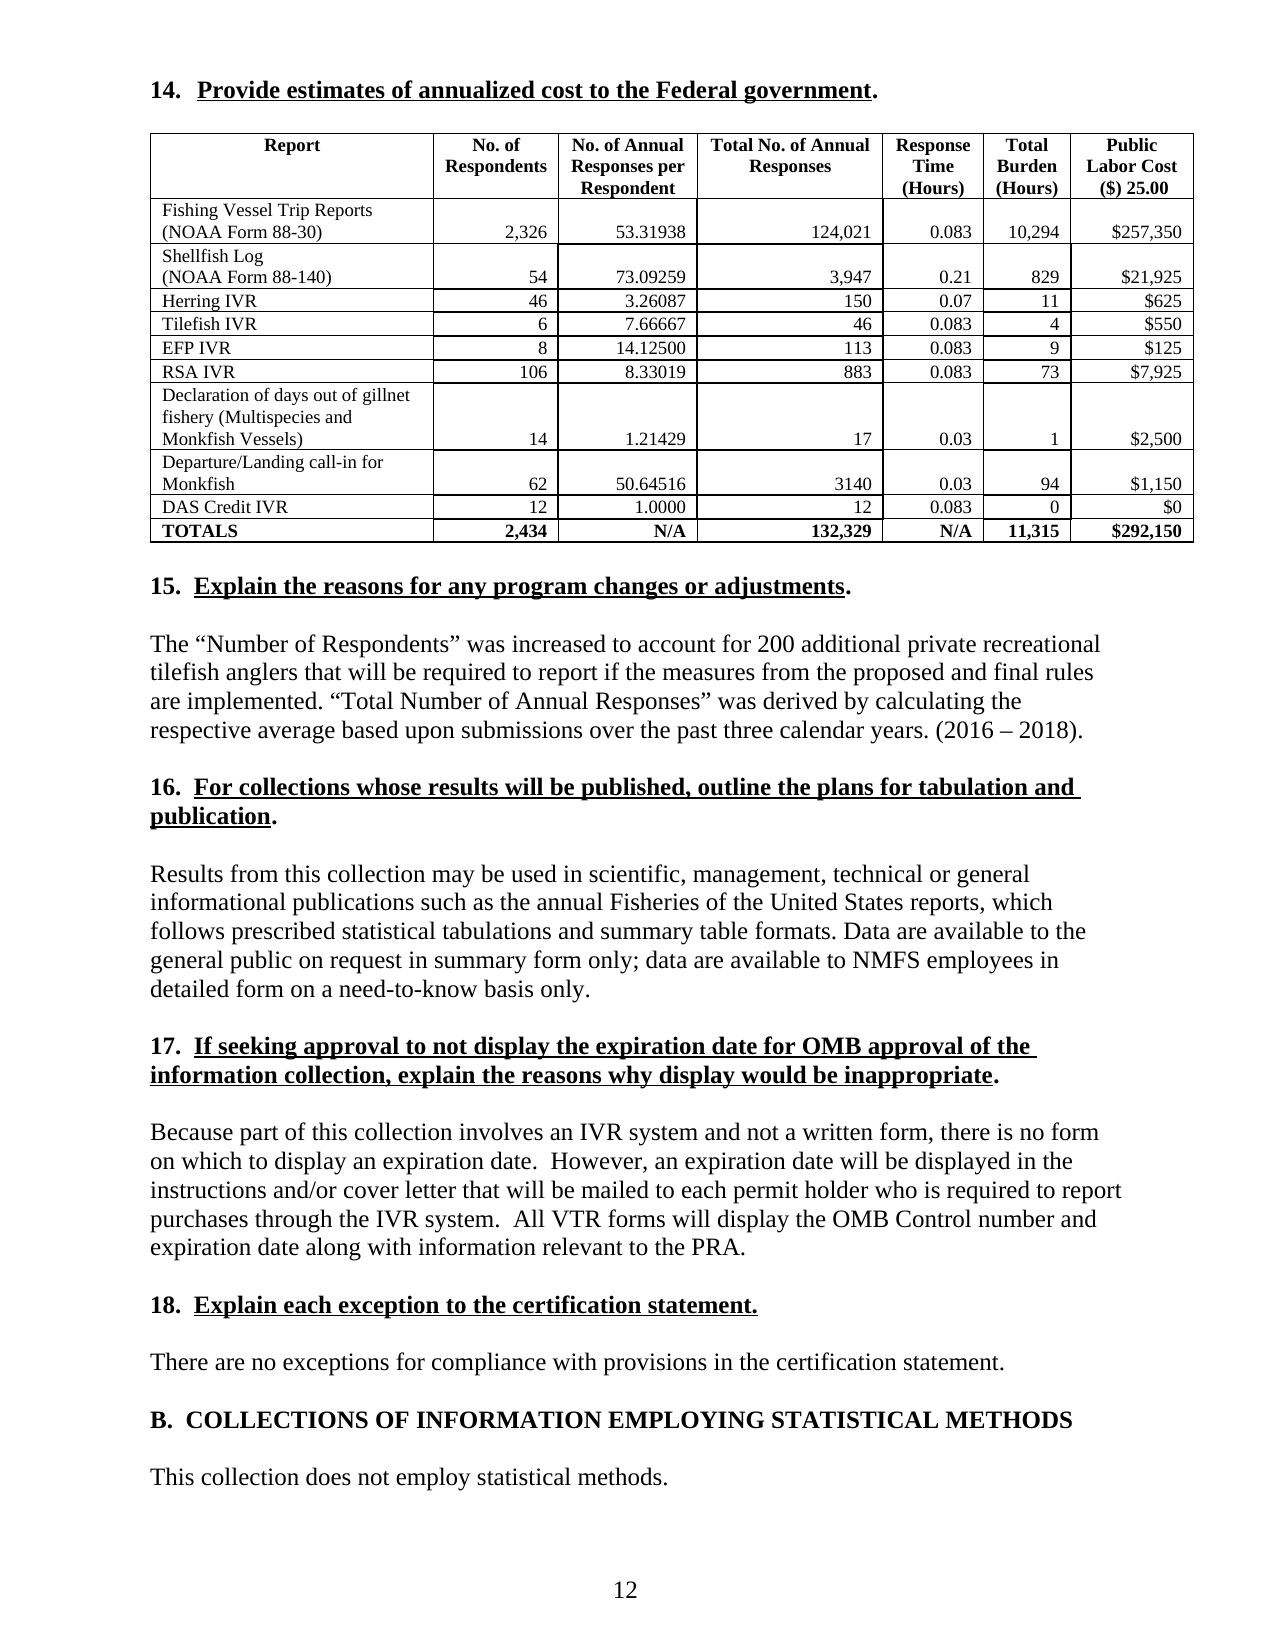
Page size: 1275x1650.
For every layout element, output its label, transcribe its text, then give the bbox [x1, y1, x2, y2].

table_cell 0.083 [884, 336, 983, 358]
table_cell $125 [1072, 336, 1193, 358]
table_cell 1.21429 [559, 384, 696, 449]
table_cell 3,947 [698, 245, 882, 288]
table_cell 124,021 [698, 199, 882, 242]
table_cell 113 [698, 337, 882, 358]
table_cell 3.26087 [559, 290, 696, 311]
table_cell 7.66667 [559, 313, 696, 335]
table_cell $1,150 [1072, 450, 1193, 494]
text 16. For collections whose results will be published, outline the plans for tabulation and publication. [150, 772, 1125, 830]
table_cell 14 [434, 384, 557, 449]
table_cell 1.0000 [559, 496, 696, 518]
table_cell 73 [984, 361, 1070, 382]
table_cell 46 [698, 313, 882, 335]
table_header Total Burden (Hours) [984, 134, 1070, 198]
table_cell 0.083 [884, 495, 983, 518]
table_cell 73.09259 [559, 245, 696, 288]
table_cell 0.07 [884, 289, 983, 311]
table_cell 106 [434, 361, 557, 382]
table_cell $0 [1072, 495, 1193, 518]
table_cell EFP IVR [151, 336, 433, 358]
table_cell 54 [434, 244, 557, 288]
table_cell 132,329 [698, 520, 882, 541]
table_cell 11,315 [984, 520, 1070, 541]
table_cell 6 [434, 313, 557, 335]
table_header Report [151, 134, 433, 198]
table_cell $257,350 [1071, 199, 1193, 242]
table_cell Herring IVR [151, 289, 433, 311]
table_cell Departure/Landing call-in for Monkfish [151, 450, 433, 494]
table_cell 53.31938 [559, 199, 696, 242]
text Results from this collection may be used in scientific, management, technical or general informational publications such as the annual Fisheries of the United States reports, which follows prescribed statistical tabulations and summary table formats. Data are available to the general public on request in summary form only; data are available to NMFS employees in detailed form on a need-to-know basis only. [150, 859, 1125, 1002]
text This collection does not employ statistical methods. [150, 1462, 1125, 1491]
table_cell 1 [984, 384, 1070, 449]
text Because part of this collection involves an IVR system and not a written form, there is no form on which to display an expiration date. However, an expiration date will be displayed in the instructions and/or cover letter that will be mailed to each permit holder who is required to report purchases through the IVR system. All VTR forms will display the OMB Control number and expiration date along with information relevant to the PRA. [150, 1117, 1125, 1261]
table_header Total No. of Annual Responses [698, 134, 882, 198]
table_cell N/A [559, 520, 697, 541]
table_cell 0.21 [884, 244, 983, 288]
table_cell 0.083 [884, 199, 983, 242]
table_cell Shellfish Log (NOAA Form 88-140) [151, 244, 433, 288]
table_cell 829 [984, 244, 1070, 288]
table_cell 0.083 [884, 312, 983, 335]
table_cell $2,500 [1072, 383, 1193, 449]
table_cell Tilefish IVR [151, 312, 433, 335]
table_cell Fishing Vessel Trip Reports (NOAA Form 88-30) [151, 199, 433, 242]
text The “Number of Respondents” was increased to account for 200 additional private recreational tilefish anglers that will be required to report if the measures from the proposed and final rules are implemented. “Total Number of Annual Responses” was derived by calculating the respective average based upon submissions over the past three calendar years. (2016 – 2018). [150, 629, 1125, 744]
table_cell 2,326 [434, 199, 558, 242]
table_cell 12 [698, 496, 882, 518]
text 18. Explain each exception to the certification statement. [150, 1290, 1125, 1319]
table_cell 9 [984, 337, 1070, 358]
table_cell 94 [984, 451, 1070, 494]
table_header No. of Respondents [434, 134, 558, 198]
table_cell RSA IVR [151, 360, 433, 382]
table_cell 14.12500 [559, 337, 696, 358]
table_header No. of Annual Responses per Respondent [559, 134, 697, 198]
table_cell 8 [434, 337, 557, 358]
table_cell 46 [434, 290, 557, 311]
table_cell Declaration of days out of gillnet fishery (Multispecies and Monkfish Vessels) [151, 383, 433, 449]
text B. COLLECTIONS OF INFORMATION EMPLOYING STATISTICAL METHODS [150, 1405, 1125, 1434]
table_cell 150 [698, 290, 882, 311]
table_cell 10,294 [984, 199, 1070, 242]
table_header Response Time (Hours) [883, 134, 983, 198]
table_cell 0.083 [884, 360, 983, 382]
table_cell 8.33019 [559, 361, 696, 382]
table_cell 0.03 [884, 383, 983, 449]
text 15. Explain the reasons for any program changes or adjustments. [150, 571, 1125, 600]
table_cell $550 [1072, 312, 1193, 335]
table_cell 12 [434, 496, 557, 518]
table_cell $292,150 [1071, 519, 1193, 541]
text There are no exceptions for compliance with provisions in the certification statement. [150, 1347, 1125, 1376]
table_cell 3140 [698, 451, 882, 494]
table_cell $21,925 [1072, 244, 1193, 288]
list Provide estimates of annualized cost to the Federal government. [150, 75, 1125, 104]
table_header Public Labor Cost ($) 25.00 [1071, 134, 1193, 198]
table_cell 883 [698, 361, 882, 382]
text 17. If seeking approval to not display the expiration date for OMB approval of the information collection, explain the reasons why display would be inappropriate. [150, 1031, 1125, 1089]
table_cell 50.64516 [559, 451, 696, 494]
table_cell 62 [434, 451, 557, 494]
table_cell $7,925 [1072, 360, 1193, 382]
table_cell 11 [984, 290, 1070, 311]
table_cell 0 [984, 496, 1070, 518]
table_cell 17 [698, 384, 882, 449]
table_cell N/A [883, 519, 983, 541]
table_cell TOTALS [151, 519, 433, 541]
table_cell DAS Credit IVR [151, 495, 433, 518]
table_cell 4 [984, 313, 1070, 335]
table_cell 2,434 [434, 520, 558, 541]
table_cell 0.03 [884, 450, 983, 494]
table_cell $625 [1072, 289, 1193, 311]
